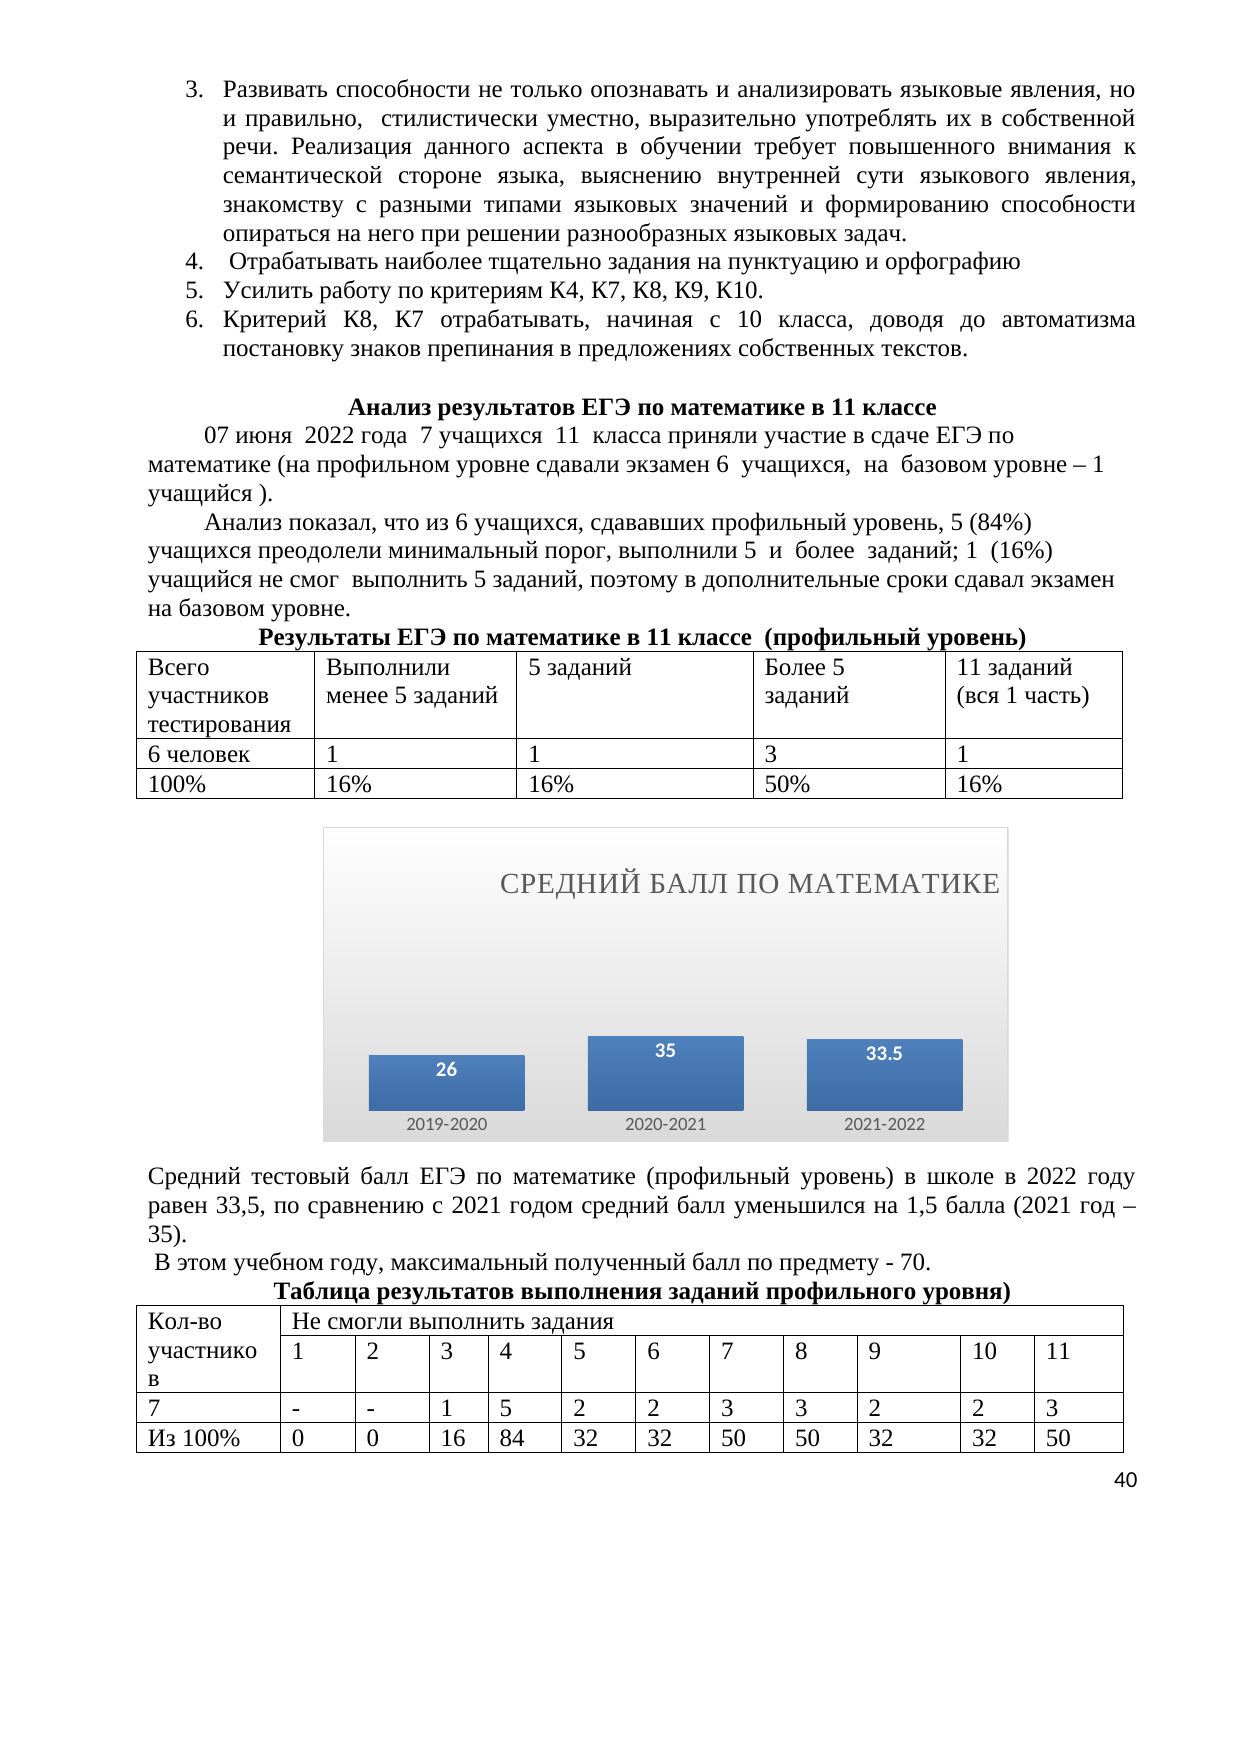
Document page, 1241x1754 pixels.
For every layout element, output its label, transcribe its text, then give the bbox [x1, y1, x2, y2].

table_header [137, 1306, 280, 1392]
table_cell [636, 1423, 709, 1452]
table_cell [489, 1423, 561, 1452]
list Критерий К8, К7 отрабатывать, начиная с 10 класса, доводя до автоматизма постановку знаков препинания в предложениях собственных текстов. [185, 304, 1137, 361]
text Анализ показал, что из 6 учащихся, сдававших профильный уровень, 5 (84%) учащихся преодолели минимальный порог, выполнили 5 и более заданий; 1 (16%) учащийся не смог выполнить 5 заданий, поэтому в дополнительные сроки сдавал экзамен на базовом уровне. [148, 507, 1137, 622]
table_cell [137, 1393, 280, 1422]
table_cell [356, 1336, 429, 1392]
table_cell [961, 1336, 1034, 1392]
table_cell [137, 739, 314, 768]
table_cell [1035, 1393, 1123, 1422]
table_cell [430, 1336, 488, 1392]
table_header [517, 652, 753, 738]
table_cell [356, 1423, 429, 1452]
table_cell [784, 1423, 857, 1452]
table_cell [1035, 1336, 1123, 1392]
list Развивать способности не только опознавать и анализировать языковые явления, но и правильно, стилистически уместно, выразительно употреблять их в собственной речи. Реализация данного аспекта в обучении требует повышенного внимания к семантической стороне языка, выяснению внутренней сути языкового явления, знакомству с разными типами языковых значений и формированию способности опираться на него при решении разнообразных языковых задач. [185, 74, 1137, 246]
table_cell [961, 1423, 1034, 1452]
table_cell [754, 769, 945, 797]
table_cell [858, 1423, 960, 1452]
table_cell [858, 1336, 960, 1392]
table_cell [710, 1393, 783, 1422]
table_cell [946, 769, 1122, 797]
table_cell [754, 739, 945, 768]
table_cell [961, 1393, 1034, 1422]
list Отрабатывать наиболее тщательно задания на пунктуацию и орфографию [185, 246, 1137, 275]
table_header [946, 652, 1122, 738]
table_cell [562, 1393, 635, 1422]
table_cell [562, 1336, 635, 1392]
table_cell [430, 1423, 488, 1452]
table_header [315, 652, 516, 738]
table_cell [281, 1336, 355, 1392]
text Средний тестовый балл ЕГЭ по математике (профильный уровень) в школе в 2022 году равен 33,5, по сравнению с 2021 годом средний балл уменьшился на 1,5 балла (2021 год – 35). [148, 1161, 1137, 1247]
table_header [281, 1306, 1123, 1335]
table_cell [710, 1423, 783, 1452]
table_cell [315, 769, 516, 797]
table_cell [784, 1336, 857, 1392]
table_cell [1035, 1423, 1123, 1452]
text Анализ результатов ЕГЭ по математике в 11 классе [148, 392, 1137, 421]
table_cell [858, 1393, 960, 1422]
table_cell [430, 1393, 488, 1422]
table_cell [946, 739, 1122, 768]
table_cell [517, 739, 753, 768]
list Усилить работу по критериям К4, К7, К8, К9, К10. [185, 275, 1137, 304]
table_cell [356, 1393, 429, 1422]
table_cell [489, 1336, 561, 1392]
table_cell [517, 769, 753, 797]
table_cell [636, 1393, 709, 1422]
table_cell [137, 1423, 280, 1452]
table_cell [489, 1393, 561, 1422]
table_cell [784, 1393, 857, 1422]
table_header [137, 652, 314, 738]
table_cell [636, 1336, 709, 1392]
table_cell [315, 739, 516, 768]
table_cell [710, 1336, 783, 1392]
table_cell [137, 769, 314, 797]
text 07 июня 2022 года 7 учащихся 11 класса приняли участие в сдаче ЕГЭ по математике (на профильном уровне сдавали экзамен 6 учащихся, на базовом уровне – 1 учащийся ). [148, 421, 1137, 507]
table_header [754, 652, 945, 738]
text Результаты ЕГЭ по математике в 11 классе (профильный уровень) [148, 622, 1137, 651]
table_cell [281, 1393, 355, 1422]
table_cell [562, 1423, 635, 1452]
text Таблица результатов выполнения заданий профильного уровня) [148, 1276, 1137, 1305]
text В этом учебном году, максимальный полученный балл по предмету - 70. [148, 1247, 1137, 1276]
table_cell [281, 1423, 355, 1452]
